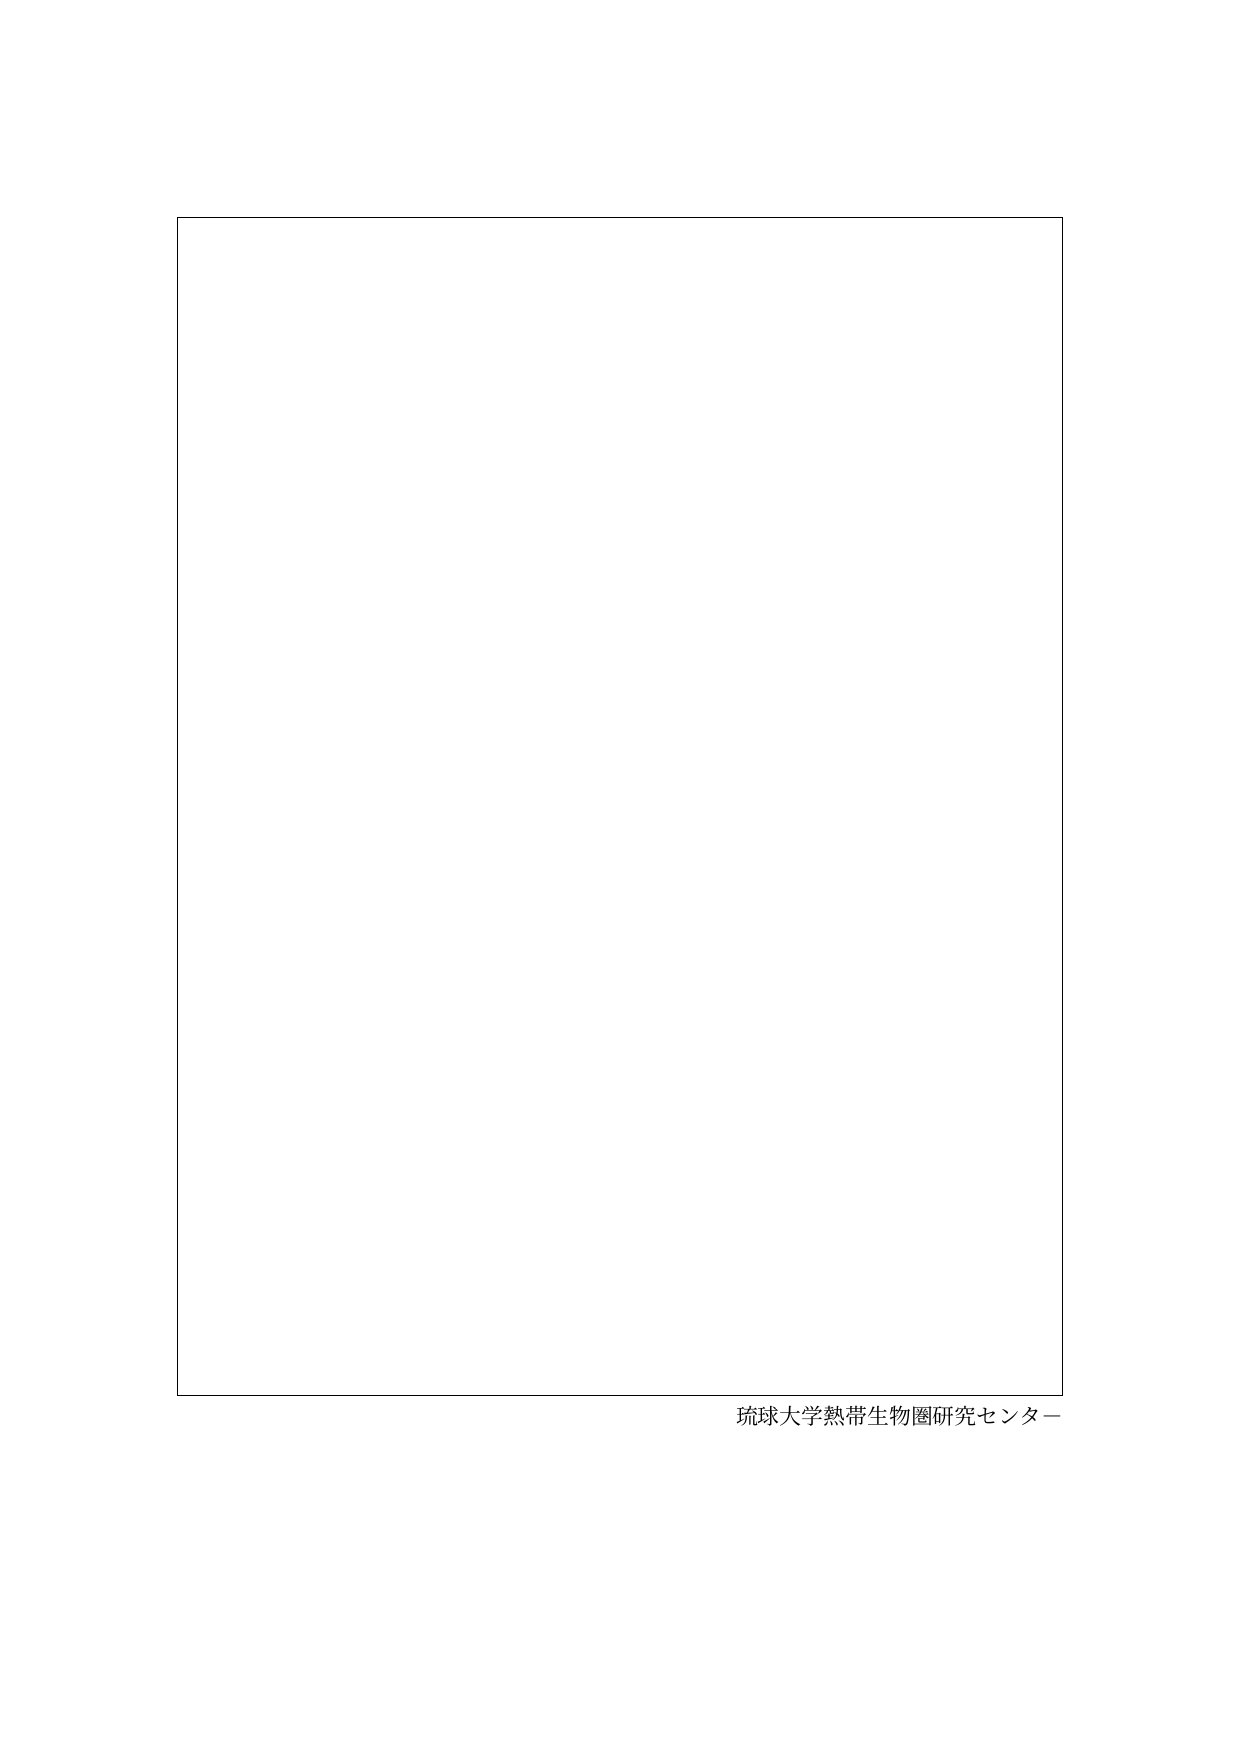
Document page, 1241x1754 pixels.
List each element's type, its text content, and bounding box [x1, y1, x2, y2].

table_header [178, 218, 1062, 1395]
text 琉球大学熱帯生物圏研究センタ－ [177, 1396, 1063, 1433]
